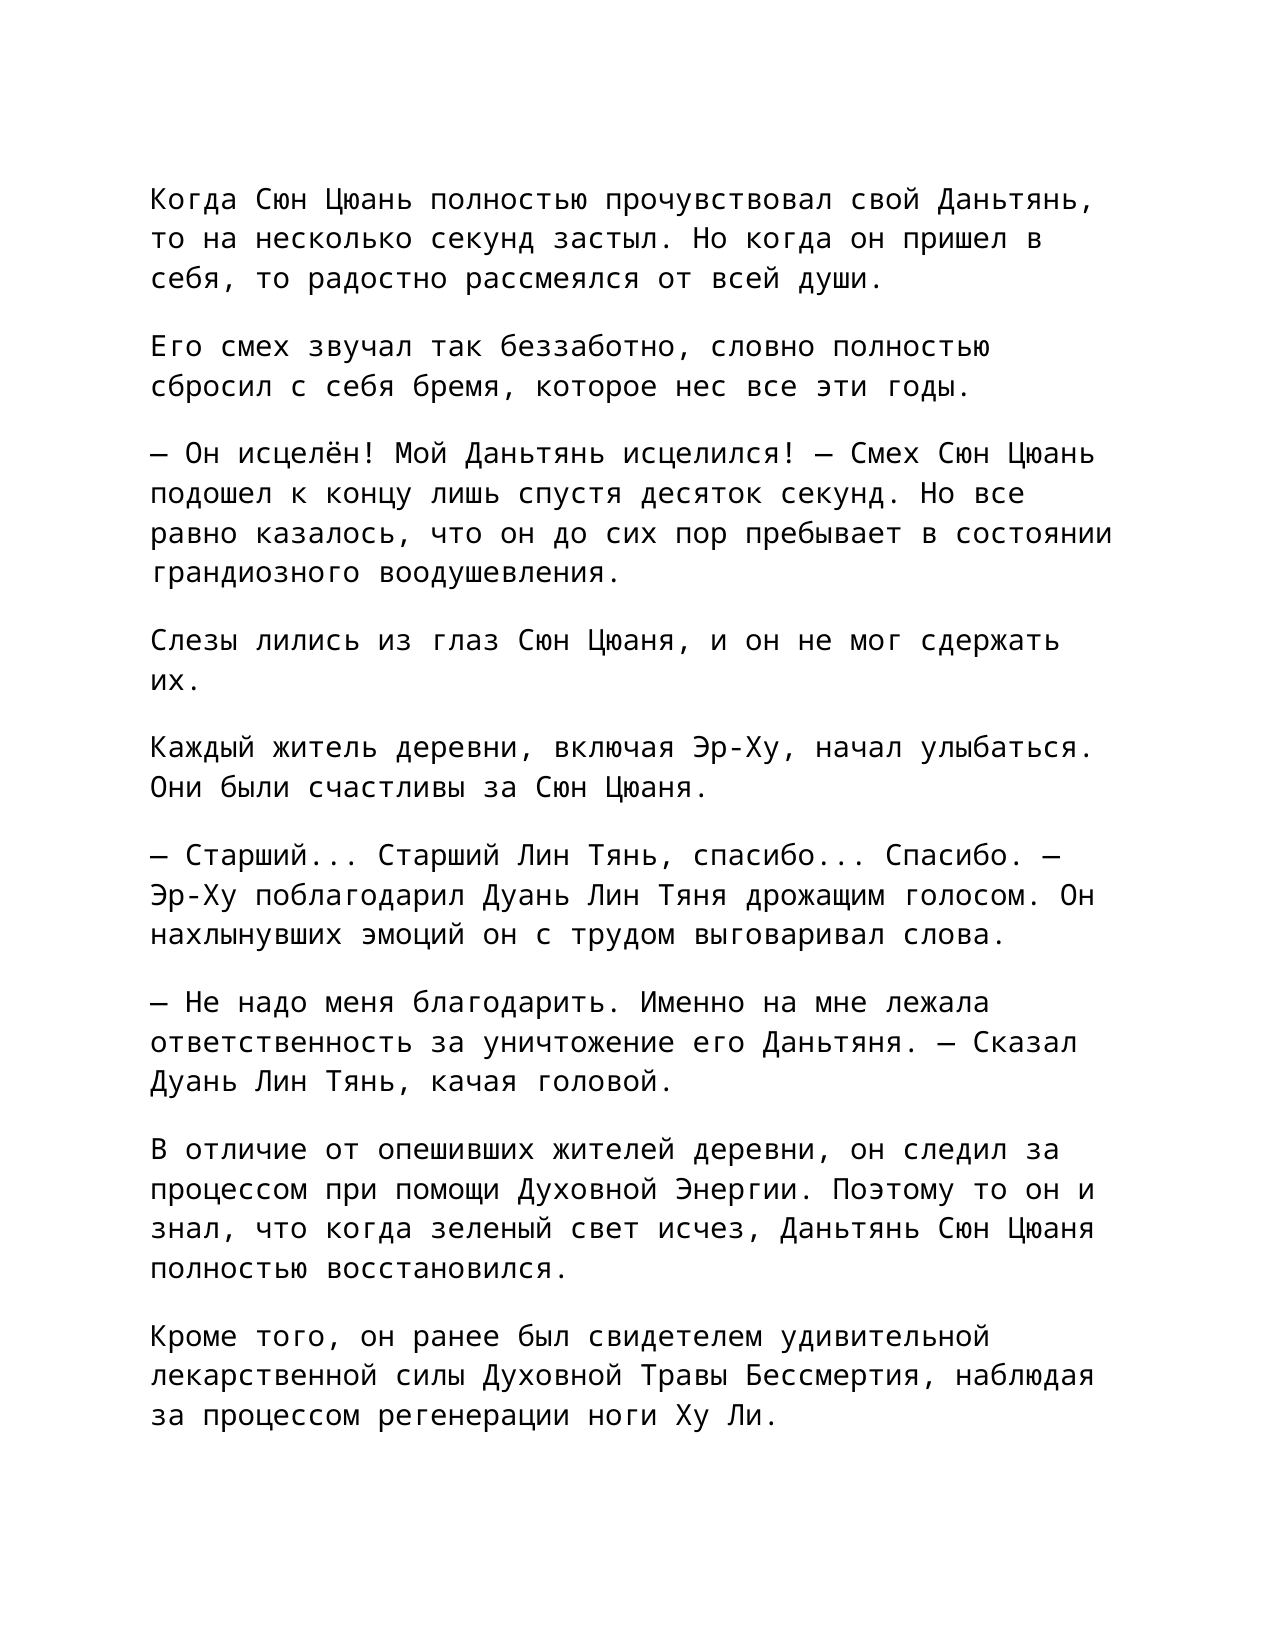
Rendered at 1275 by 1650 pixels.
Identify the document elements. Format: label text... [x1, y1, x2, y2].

text В отличие от опешивших жителей деревни, он следил за процессом при помощи Духовной Энергии. Поэтому то он и знал, что когда зеленый свет исчез, Даньтянь Сюн Цюаня полностью восстановился. [150, 1128, 1125, 1287]
text Слезы лились из глаз Сюн Цюаня, и он не мог сдержать их. [150, 619, 1125, 699]
text Каждый житель деревни, включая Эр-Ху, начал улыбаться. Они были счастливы за Сюн Цюаня. [150, 727, 1125, 806]
text — Старший... Старший Лин Тянь, спасибо... Спасибо. — Эр-Ху поблагодарил Дуань Лин Тяня дрожащим голосом. Он нахлынувших эмоций он с трудом выговаривал слова. [150, 834, 1125, 953]
text Его смех звучал так беззаботно, словно полностью сбросил с себя бремя, которое нес все эти годы. [150, 325, 1125, 404]
text Кроме того, он ранее был свидетелем удивительной лекарственной силы Духовной Травы Бессмертия, наблюдая за процессом регенерации ноги Ху Ли. [150, 1315, 1125, 1434]
text — Он исцелён! Мой Даньтянь исцелился! — Смех Сюн Цюань подошел к концу лишь спустя десяток секунд. Но все равно казалось, что он до сих пор пребывает в состоянии грандиозного воодушевления. [150, 432, 1125, 591]
text — Не надо меня благодарить. Именно на мне лежала ответственность за уничтожение его Даньтяня. — Сказал Дуань Лин Тянь, качая головой. [150, 981, 1125, 1100]
text Когда Сюн Цюань полностью прочувствовал свой Даньтянь, то на несколько секунд застыл. Но когда он пришел в себя, то радостно рассмеялся от всей души. [150, 178, 1125, 297]
